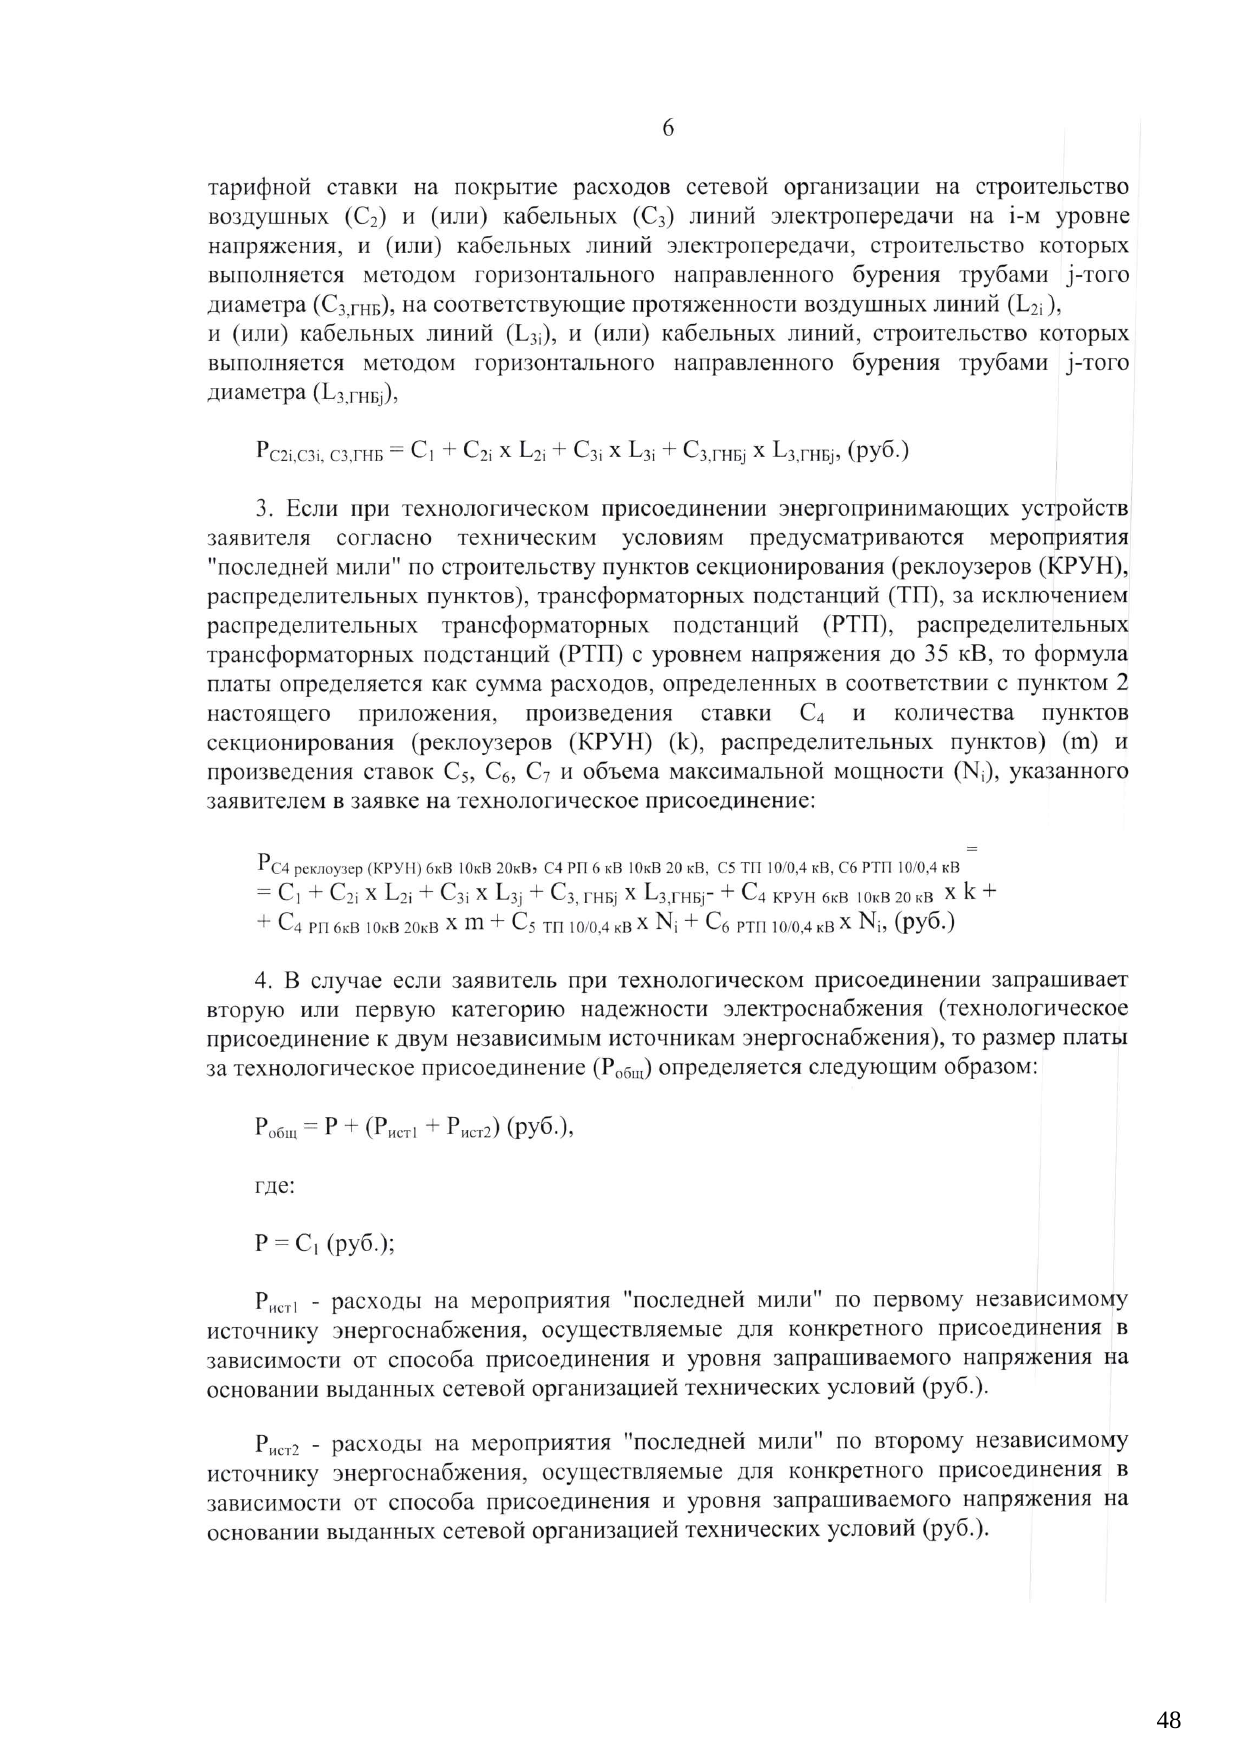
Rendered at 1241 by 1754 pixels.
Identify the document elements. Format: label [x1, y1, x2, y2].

picture [103, 88, 1182, 1617]
